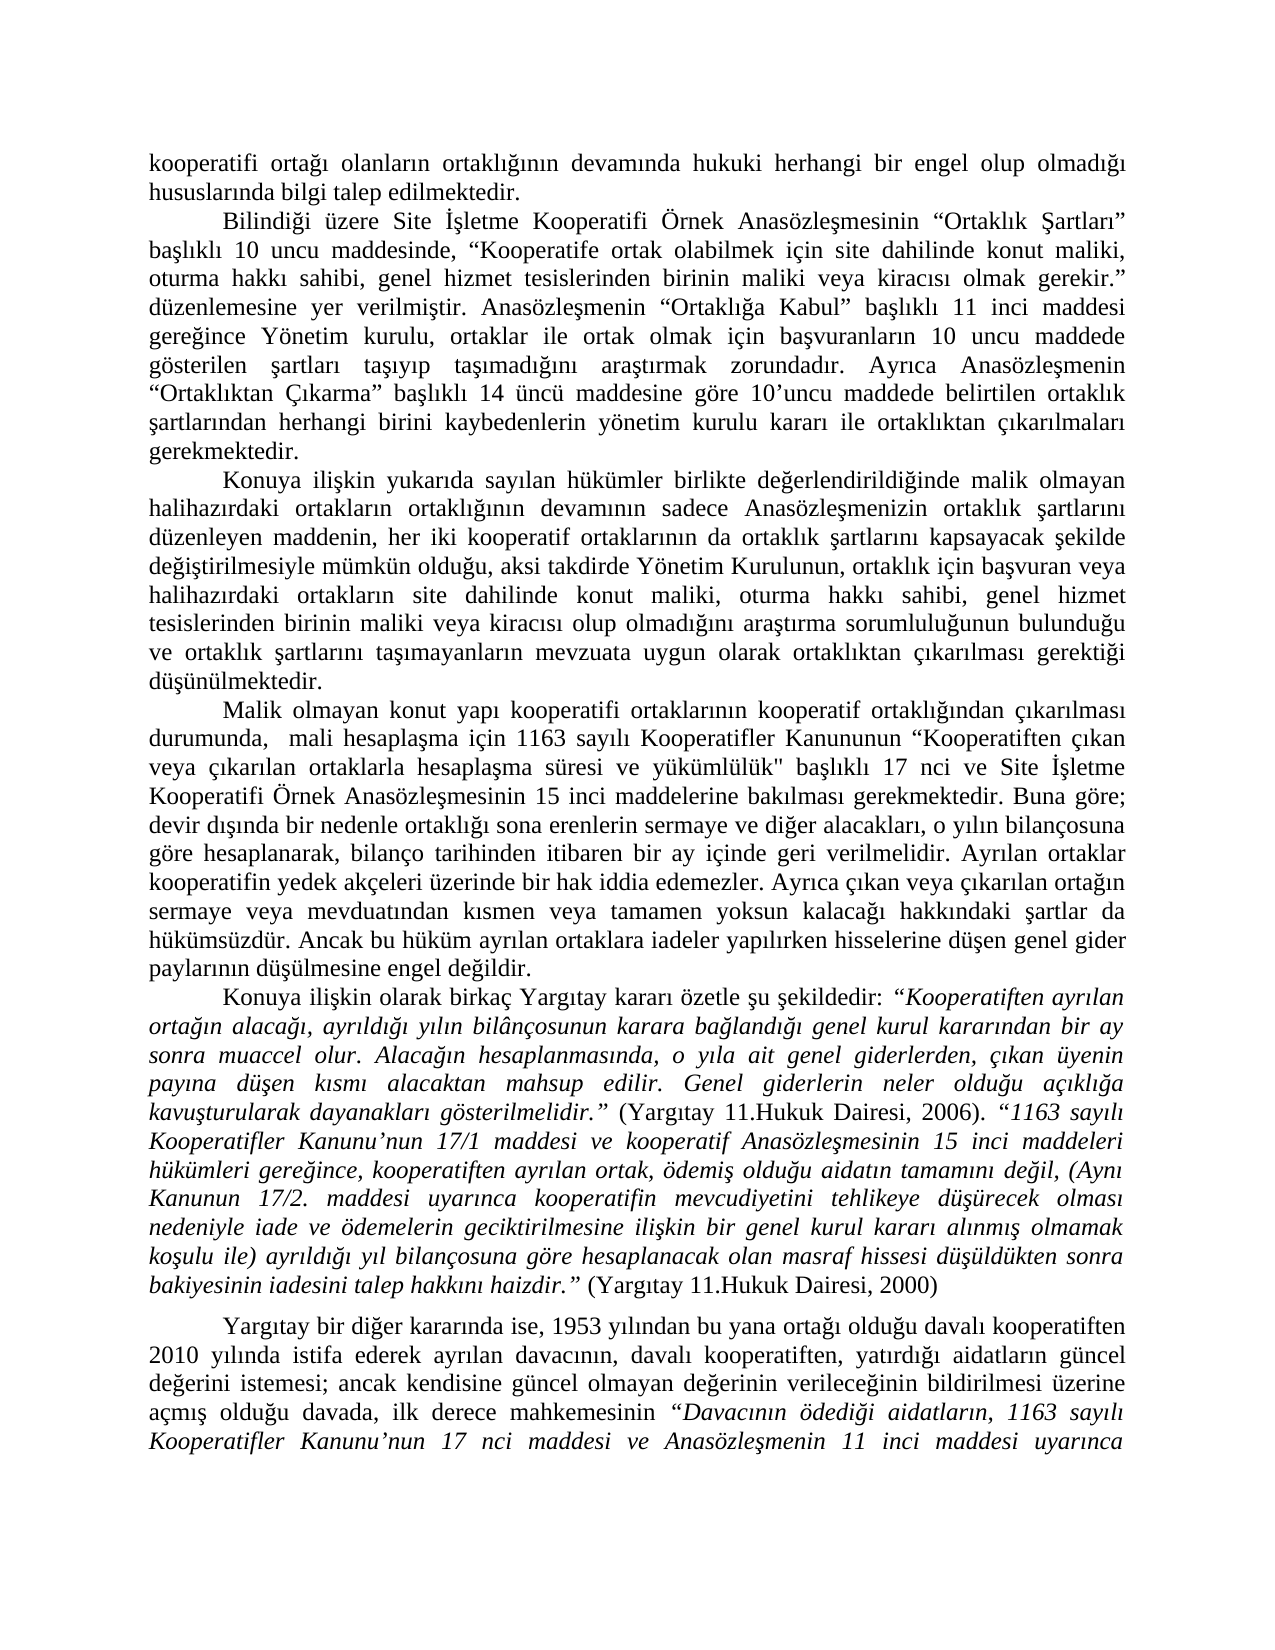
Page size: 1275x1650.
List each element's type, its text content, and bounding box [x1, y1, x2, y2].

text Konuya ilişkin olarak birkaç Yargıtay kararı özetle şu şekildedir: “Kooperatiften ayrılan ortağın alacağı, ayrıldığı yılın bilânçosunun karara bağlandığı genel kurul kararından bir ay sonra muaccel olur. Alacağın hesaplanmasında, o yıla ait genel giderlerden, çıkan üyenin payına düşen kısmı alacaktan mahsup edilir. Genel giderlerin neler olduğu açıklığa kavuşturularak dayanakları gösterilmelidir.” (Yargıtay 11.Hukuk Dairesi, 2006). “1163 sayılı Kooperatifler Kanunu’nun 17/1 maddesi ve kooperatif Anasözleşmesinin 15 inci maddeleri hükümleri gereğince, kooperatiften ayrılan ortak, ödemiş olduğu aidatın tamamını değil, (Aynı Kanunun 17/2. maddesi uyarınca kooperatifin mevcudiyetini tehlikeye düşürecek olması nedeniyle iade ve ödemelerin geciktirilmesine ilişkin bir genel kurul kararı alınmış olmamak koşulu ile) ayrıldığı yıl bilançosuna göre hesaplanacak olan masraf hissesi düşüldükten sonra bakiyesinin iadesini talep hakkını haizdir.” (Yargıtay 11.Hukuk Dairesi, 2000) [148, 982, 1127, 1298]
text Malik olmayan konut yapı kooperatifi ortaklarının kooperatif ortaklığından çıkarılması durumunda, mali hesaplaşma için 1163 sayılı Kooperatifler Kanununun “Kooperatiften çıkan veya çıkarılan ortaklarla hesaplaşma süresi ve yükümlülük" başlıklı 17 nci ve Site İşletme Kooperatifi Örnek Anasözleşmesinin 15 inci maddelerine bakılması gerekmektedir. Buna göre; devir dışında bir nedenle ortaklığı sona erenlerin sermaye ve diğer alacakları, o yılın bilançosuna göre hesaplanarak, bilanço tarihinden itibaren bir ay içinde geri verilmelidir. Ayrılan ortaklar kooperatifin yedek akçeleri üzerinde bir hak iddia edemezler. Ayrıca çıkan veya çıkarılan ortağın sermaye veya mevduatından kısmen veya tamamen yoksun kalacağı hakkındaki şartlar da hükümsüzdür. Ancak bu hüküm ayrılan ortaklara iadeler yapılırken hisselerine düşen genel gider paylarının düşülmesine engel değildir. [148, 695, 1127, 982]
text Konuya ilişkin yukarıda sayılan hükümler birlikte değerlendirildiğinde malik olmayan halihazırdaki ortakların ortaklığının devamının sadece Anasözleşmenizin ortaklık şartlarını düzenleyen maddenin, her iki kooperatif ortaklarının da ortaklık şartlarını kapsayacak şekilde değiştirilmesiyle mümkün olduğu, aksi takdirde Yönetim Kurulunun, ortaklık için başvuran veya halihazırdaki ortakların site dahilinde konut maliki, oturma hakkı sahibi, genel hizmet tesislerinden birinin maliki veya kiracısı olup olmadığını araştırma sorumluluğunun bulunduğu ve ortaklık şartlarını taşımayanların mevzuata uygun olarak ortaklıktan çıkarılması gerektiği düşünülmektedir. [148, 465, 1127, 695]
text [148, 148, 1127, 206]
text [148, 1311, 1127, 1455]
text Bilindiği üzere Site İşletme Kooperatifi Örnek Anasözleşmesinin “Ortaklık Şartları” başlıklı 10 uncu maddesinde, “Kooperatife ortak olabilmek için site dahilinde konut maliki, oturma hakkı sahibi, genel hizmet tesislerinden birinin maliki veya kiracısı olmak gerekir.” düzenlemesine yer verilmiştir. Anasözleşmenin “Ortaklığa Kabul” başlıklı 11 inci maddesi gereğince Yönetim kurulu, ortaklar ile ortak olmak için başvuranların 10 uncu maddede gösterilen şartları taşıyıp taşımadığını araştırmak zorundadır. Ayrıca Anasözleşmenin “Ortaklıktan Çıkarma” başlıklı 14 üncü maddesine göre 10’uncu maddede belirtilen ortaklık şartlarından herhangi birini kaybedenlerin yönetim kurulu kararı ile ortaklıktan çıkarılmaları gerekmektedir. [148, 206, 1127, 465]
